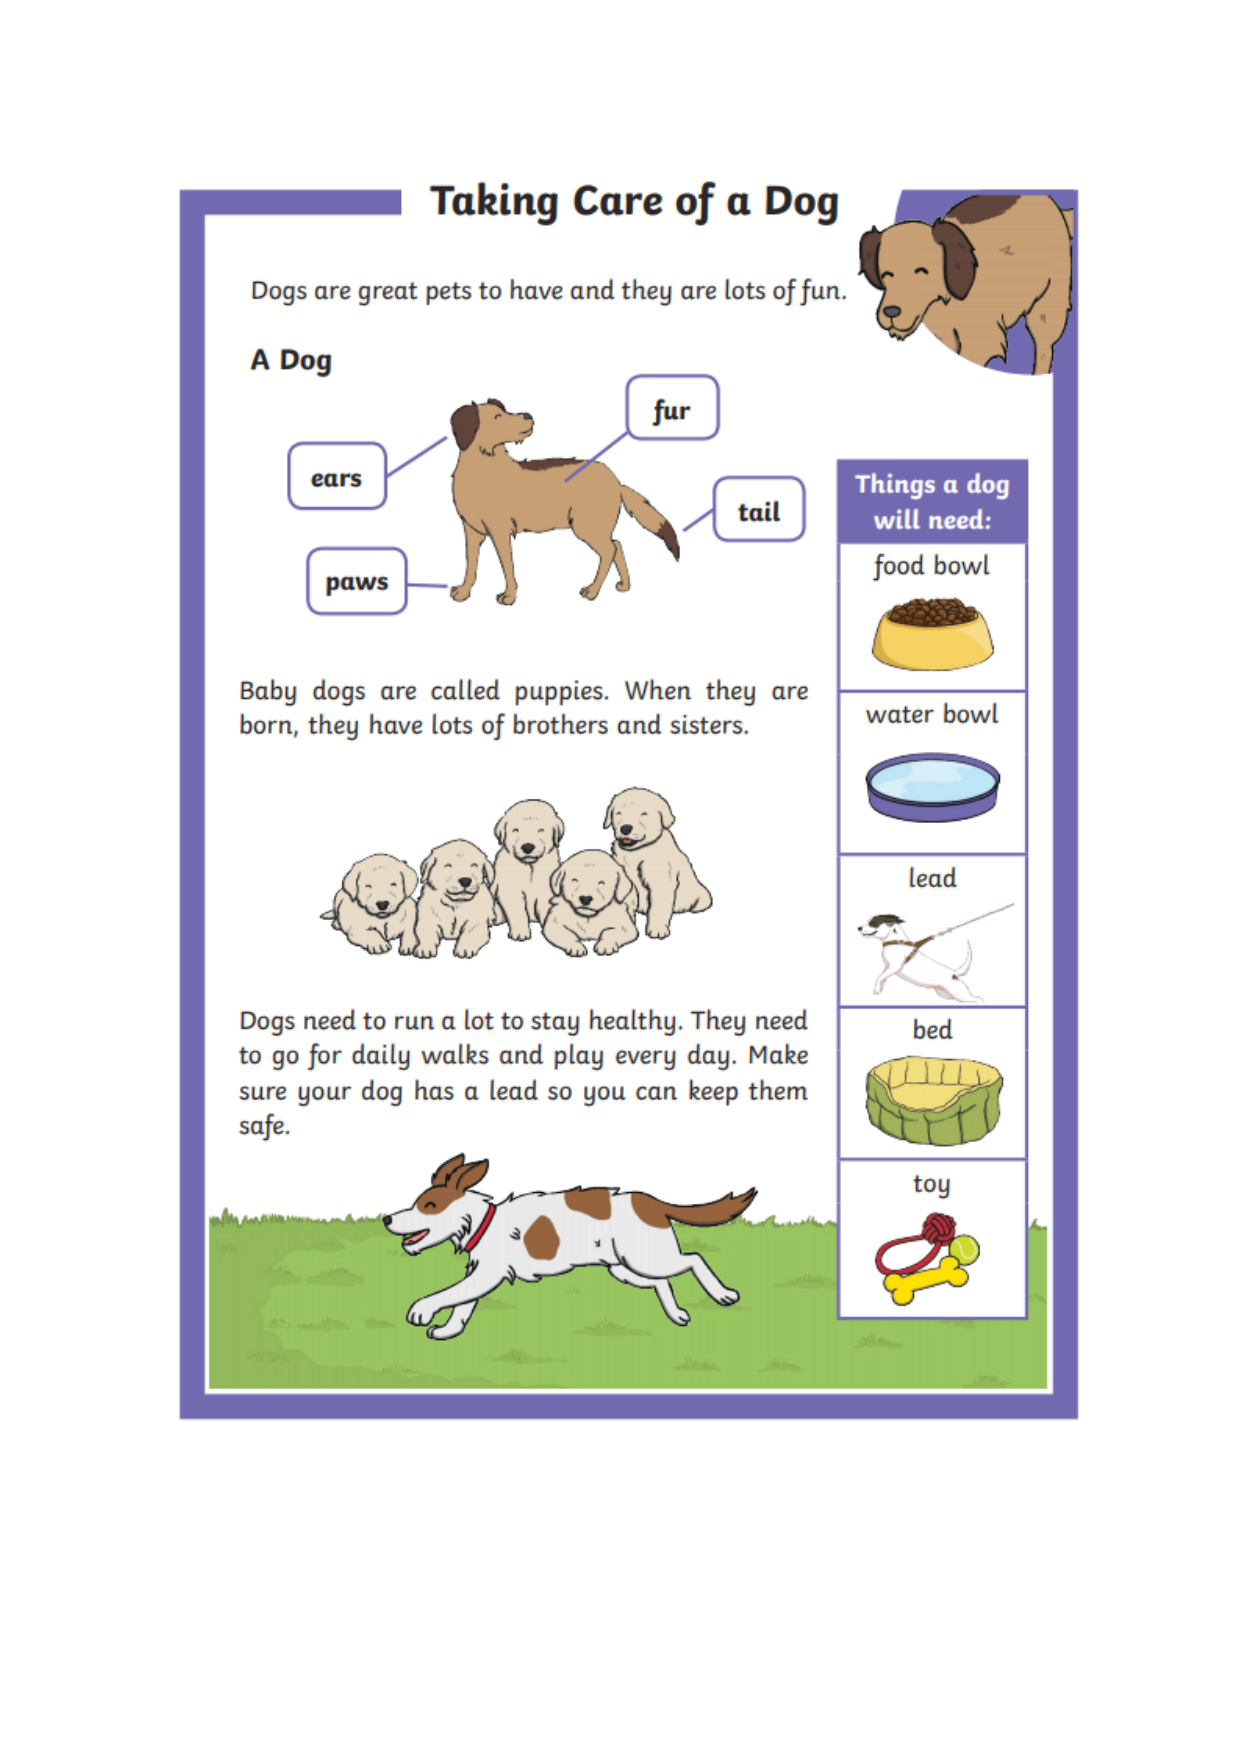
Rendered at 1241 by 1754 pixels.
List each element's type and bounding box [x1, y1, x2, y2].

picture [150, 150, 1088, 1425]
